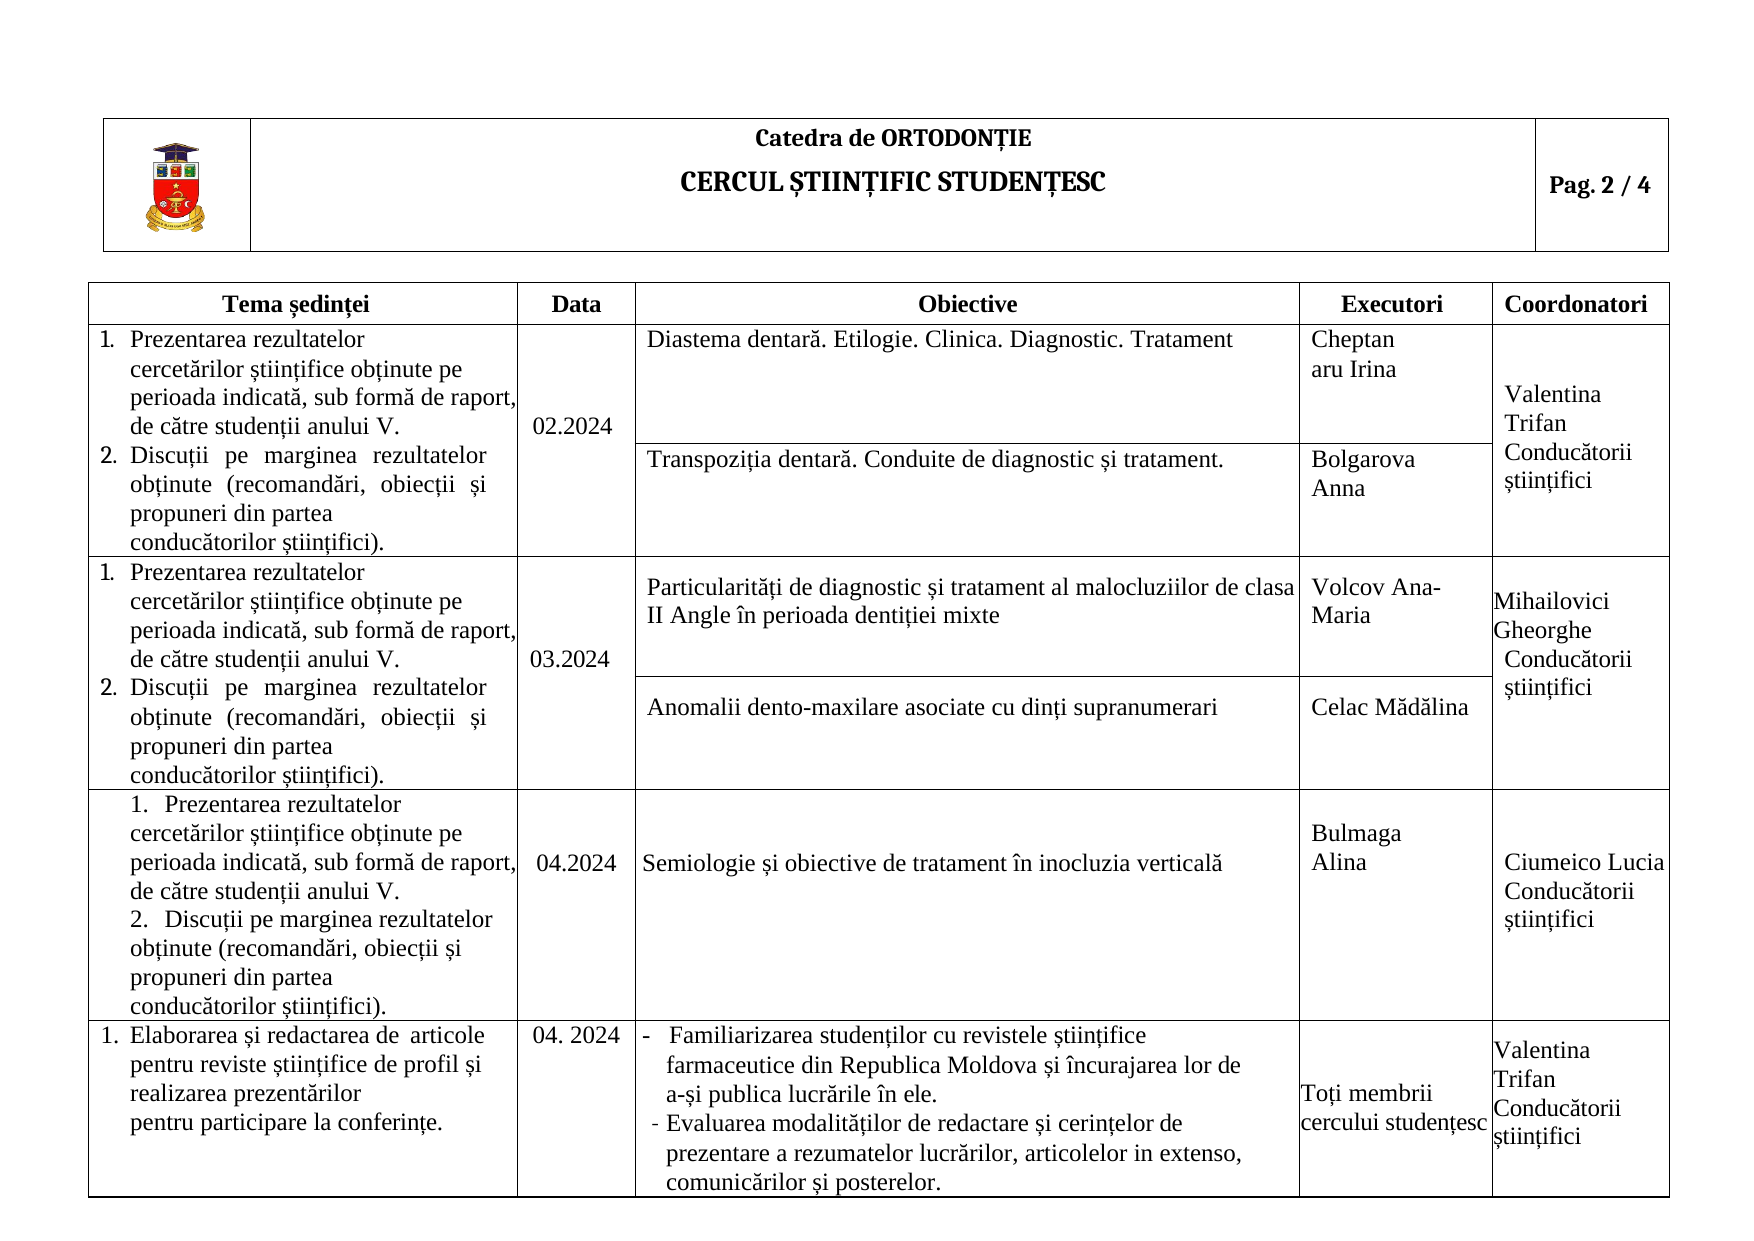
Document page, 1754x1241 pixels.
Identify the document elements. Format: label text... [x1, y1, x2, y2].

table_cell Bolgarova Anna [1300, 444, 1492, 556]
table_cell 04.2024 [518, 790, 635, 1019]
table_header Tema ședinței [89, 283, 517, 323]
table_cell Anomalii dento-maxilare asociate cu dinți supranumerari [636, 677, 1299, 788]
table_header Data [518, 283, 635, 323]
table_cell 04. 2024 [518, 1021, 635, 1196]
table_cell Valentina Trifan Conducătorii științifici [1493, 325, 1669, 556]
table_cell Prezentarea rezultatelor cercetărilor științifice obținute pe perioada indicată, sub formă de raport, de către studenții anului V. Discuții pe marginea rezultatelor obținute (recomandări, obiecții și propuneri din partea conducătorilor științifici). [89, 557, 517, 788]
table_header Coordonatori [1493, 283, 1669, 323]
table_cell 1. Elaborarea și redactarea de articole pentru reviste științifice de profil și realizarea prezentărilor pentru participare la conferințe. [89, 1021, 517, 1196]
table_cell Semiologie și obiective de tratament în inocluzia verticală [636, 790, 1299, 1019]
table_cell Mihailovici Gheorghe Conducătorii științifici [1493, 557, 1669, 788]
table_header Executori [1300, 283, 1492, 323]
picture [145, 142, 205, 232]
table_cell Particularități de diagnostic și tratament al malocluziilor de clasa II Angle în perioada dentiției mixte [636, 557, 1299, 676]
table_cell 03.2024 [518, 557, 635, 788]
table_cell Cheptanaru Irina [1300, 325, 1492, 443]
table_cell Valentina Trifan Conducătorii științifici [1493, 1021, 1669, 1196]
table_cell Volcov Ana-Maria [1300, 557, 1492, 676]
table_cell Diastema dentară. Etilogie. Clinica. Diagnostic. Tratament [636, 325, 1299, 443]
table_cell 1. Prezentarea rezultatelor cercetărilor științifice obținute pe perioada indicată, sub formă de raport, de către studenții anului V. 2. Discuții pe marginea rezultatelor obținute (recomandări, obiecții și propuneri din partea conducătorilor științifici). [89, 790, 517, 1019]
table_cell Ciumeico Lucia Conducătorii științifici [1493, 790, 1669, 1019]
table_cell Toți membrii cercului studențesc [1300, 1021, 1492, 1196]
table_cell Prezentarea rezultatelor cercetărilor științifice obținute pe perioada indicată, sub formă de raport, de către studenții anului V. Discuții pe marginea rezultatelor obținute (recomandări, obiecții și propuneri din partea conducătorilor științifici). [89, 325, 517, 556]
table_cell Bulmaga Alina [1300, 790, 1492, 1019]
table_cell 02.2024 [518, 325, 635, 556]
table_cell Celac Mădălina [1300, 677, 1492, 788]
table_cell Transpoziția dentară. Conduite de diagnostic și tratament. [636, 444, 1299, 556]
table_header Obiective [636, 283, 1299, 323]
